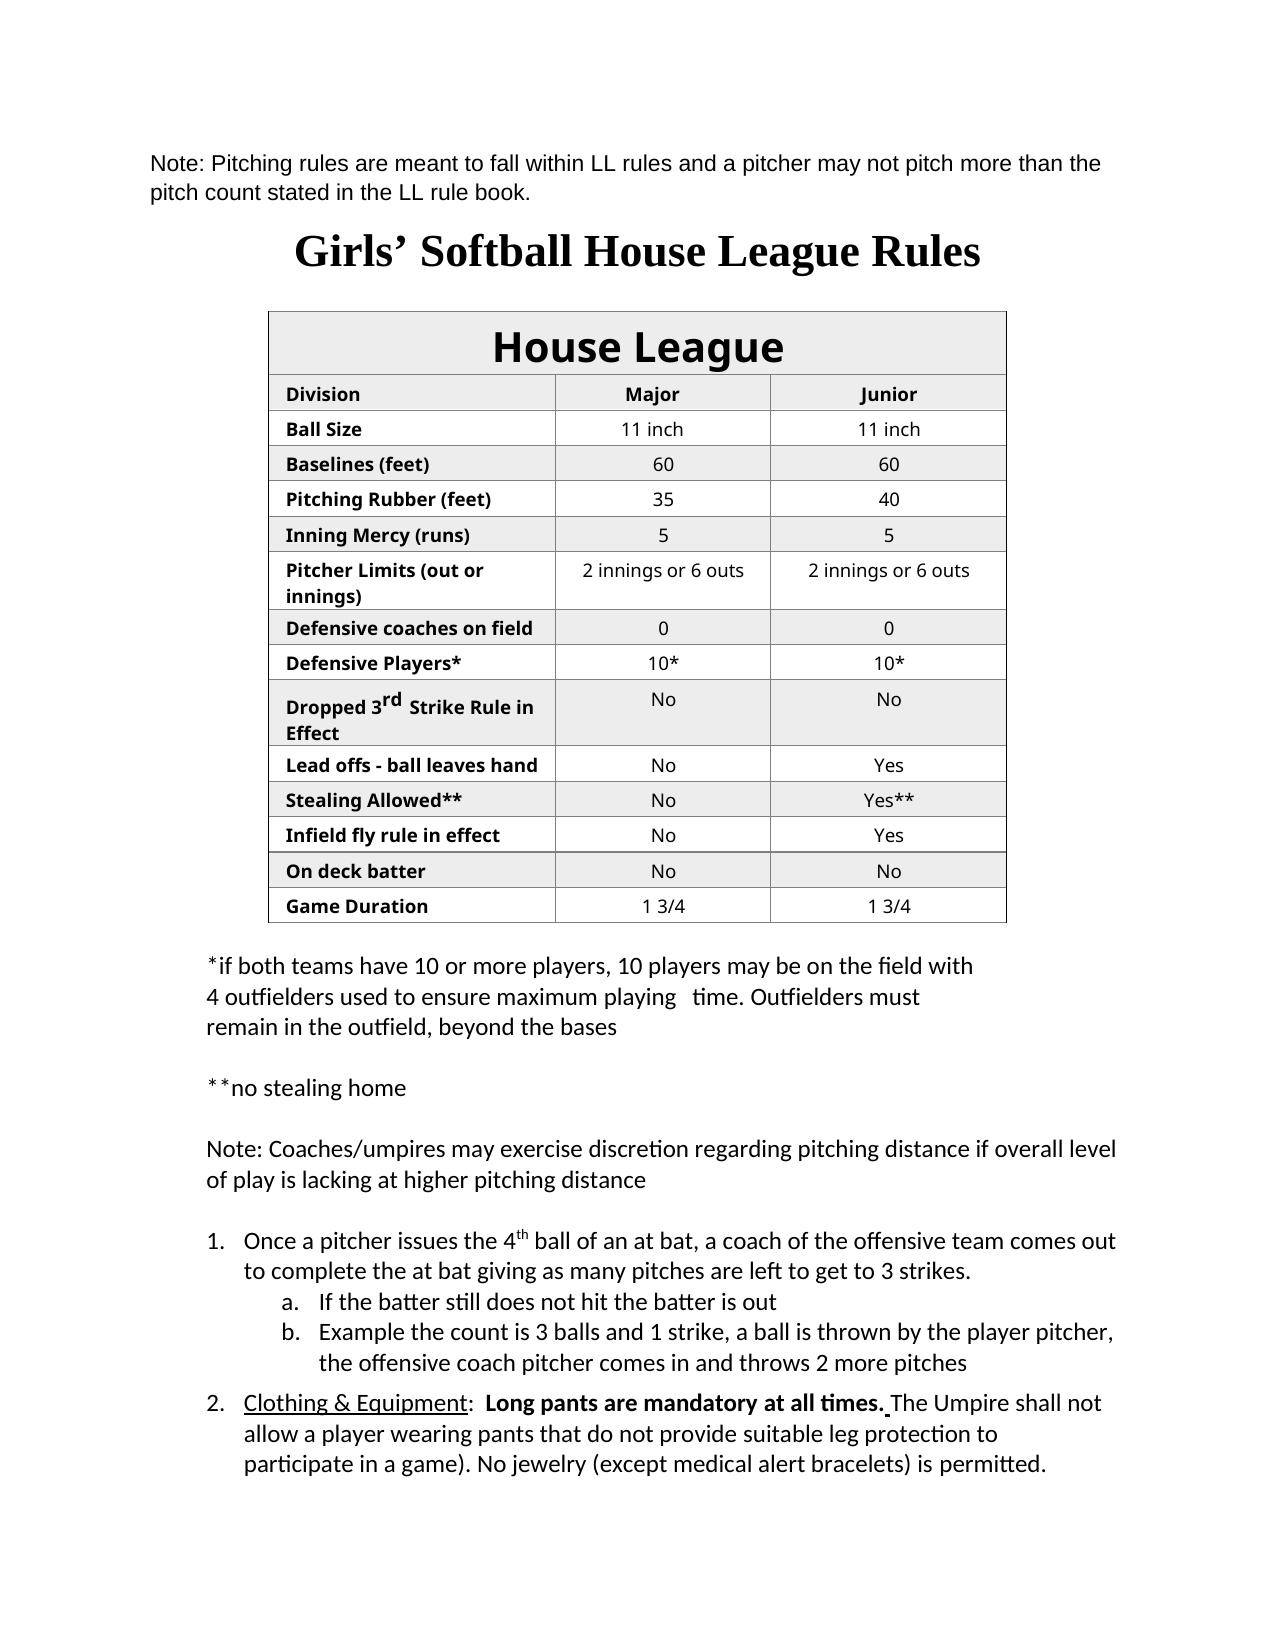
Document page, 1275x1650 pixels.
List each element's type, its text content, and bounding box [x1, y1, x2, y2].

table_cell Defensive coaches on field [269, 610, 555, 644]
table_cell On deck batter [269, 853, 555, 887]
table_cell No [556, 817, 770, 851]
table_cell 10* [556, 645, 770, 679]
list If the batter still does not hit the batter is out [281, 1286, 1125, 1317]
table_cell No [771, 853, 1006, 887]
table_cell Inning Mercy (runs) [269, 517, 555, 551]
list Once a pitcher issues the 4th ball of an at bat, a coach of the offensive team comes out to complete the at bat giving as many pitches are left to get to 3 strikes. [206, 1225, 1125, 1286]
table_cell No [771, 680, 1006, 745]
table_cell Lead offs - ball leaves hand [269, 746, 555, 781]
table_cell 60 [771, 446, 1006, 480]
table_cell 40 [771, 481, 1006, 516]
table_cell Pitcher Limits (out or innings) [269, 552, 555, 609]
table_cell Yes [771, 817, 1006, 851]
table_cell No [556, 746, 770, 781]
table_cell Junior [771, 375, 1006, 409]
table_cell Pitching Rubber (feet) [269, 481, 555, 516]
list Example the count is 3 balls and 1 strike, a ball is thrown by the player pitcher, the offensive coach pitcher comes in and throws 2 more pitches [281, 1317, 1125, 1378]
text Note: Pitching rules are meant to fall within LL rules and a pitcher may not pitch more than the pitch count stated in the LL rule book. [150, 150, 1125, 205]
table_cell No [556, 782, 770, 816]
table_cell 11 inch [771, 411, 1006, 445]
table_cell 0 [556, 610, 770, 644]
table_cell 1 3/4 [556, 888, 770, 922]
table_cell 5 [556, 517, 770, 551]
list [206, 1387, 1110, 1479]
table_cell Defensive Players* [269, 645, 555, 679]
table_cell No [556, 853, 770, 887]
table_header House League [269, 312, 1006, 374]
table_cell Stealing Allowed** [269, 782, 555, 816]
table_cell No [556, 680, 770, 745]
table_cell 5 [771, 517, 1006, 551]
table_cell 0 [771, 610, 1006, 644]
table_cell Division [269, 375, 555, 409]
table_cell 60 [556, 446, 770, 480]
table_cell 11 inch [556, 411, 770, 445]
table_cell 10* [771, 645, 1006, 679]
table_cell 2 innings or 6 outs [556, 552, 770, 609]
text **no stealing home [206, 1072, 1125, 1103]
table_cell Yes** [771, 782, 1006, 816]
table_cell Major [556, 375, 770, 409]
table_cell Infield fly rule in effect [269, 817, 555, 851]
text Girls’ Softball House League Rules [150, 223, 1125, 276]
table_cell Dropped 3rd Strike Rule in Effect [269, 680, 555, 745]
table_cell Baselines (feet) [269, 446, 555, 480]
table_cell 2 innings or 6 outs [771, 552, 1006, 609]
table_cell Yes [771, 746, 1006, 781]
table_cell 35 [556, 481, 770, 516]
text *if both teams have 10 or more players, 10 players may be on the field with 4 outfielders used to ensure maximum playing time. Outfielders must remain in the outfield, beyond the bases [206, 950, 987, 1042]
table_cell Game Duration [269, 888, 555, 922]
text Note: Coaches/umpires may exercise discretion regarding pitching distance if overall level of play is lacking at higher pitching distance [206, 1133, 1125, 1194]
table_cell 1 3/4 [771, 888, 1006, 922]
table_cell Ball Size [269, 411, 555, 445]
